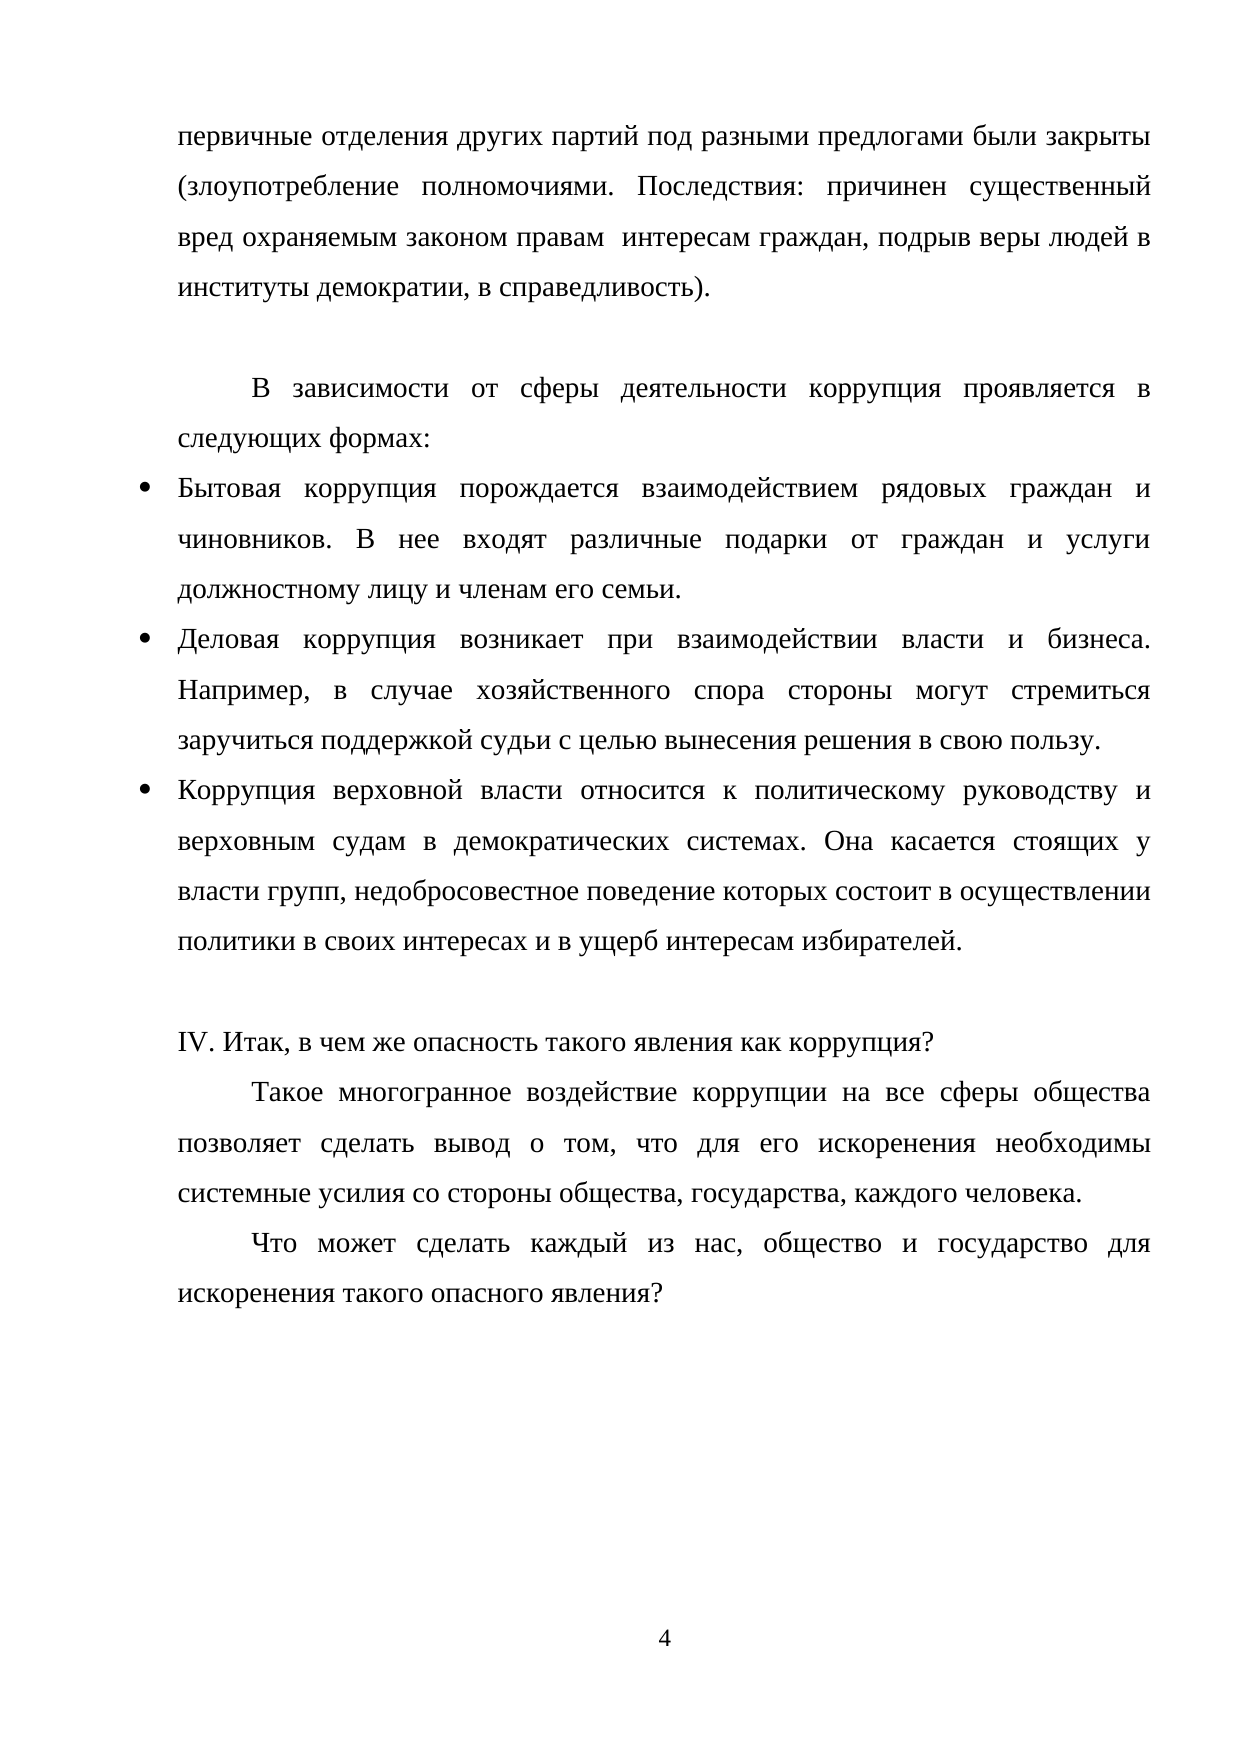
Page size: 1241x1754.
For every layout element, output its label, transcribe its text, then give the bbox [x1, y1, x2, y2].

text IV. Итак, в чем же опасность такого явления как коррупция? [177, 1024, 1152, 1058]
list Деловая коррупция возникает при взаимодействии власти и бизнеса. Например, в случае хозяйственного спора стороны могут стремиться заручиться поддержкой судьи с целью вынесения решения в свою пользу. [140, 621, 1152, 756]
list Бытовая коррупция порождается взаимодействием рядовых граждан и чиновников. В нее входят различные подарки от граждан и услуги должностному лицу и членам его семьи. [140, 470, 1152, 604]
text Такое многогранное воздействие коррупции на все сферы общества позволяет сделать вывод о том, что для его искоренения необходимы системные усилия со стороны общества, государства, каждого человека. [177, 1074, 1152, 1208]
list Коррупция верховной власти относится к политическому руководству и верховным судам в демократических системах. Она касается стоящих у власти групп, недобросовестное поведение которых состоит в осуществлении политики в своих интересах и в ущерб интересам избирателей. [140, 772, 1152, 957]
text В зависимости от сферы деятельности коррупция проявляется в следующих формах: [177, 370, 1152, 453]
text Что может сделать каждый из нас, общество и государство для искоренения такого опасного явления? [177, 1225, 1152, 1309]
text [177, 118, 1152, 303]
